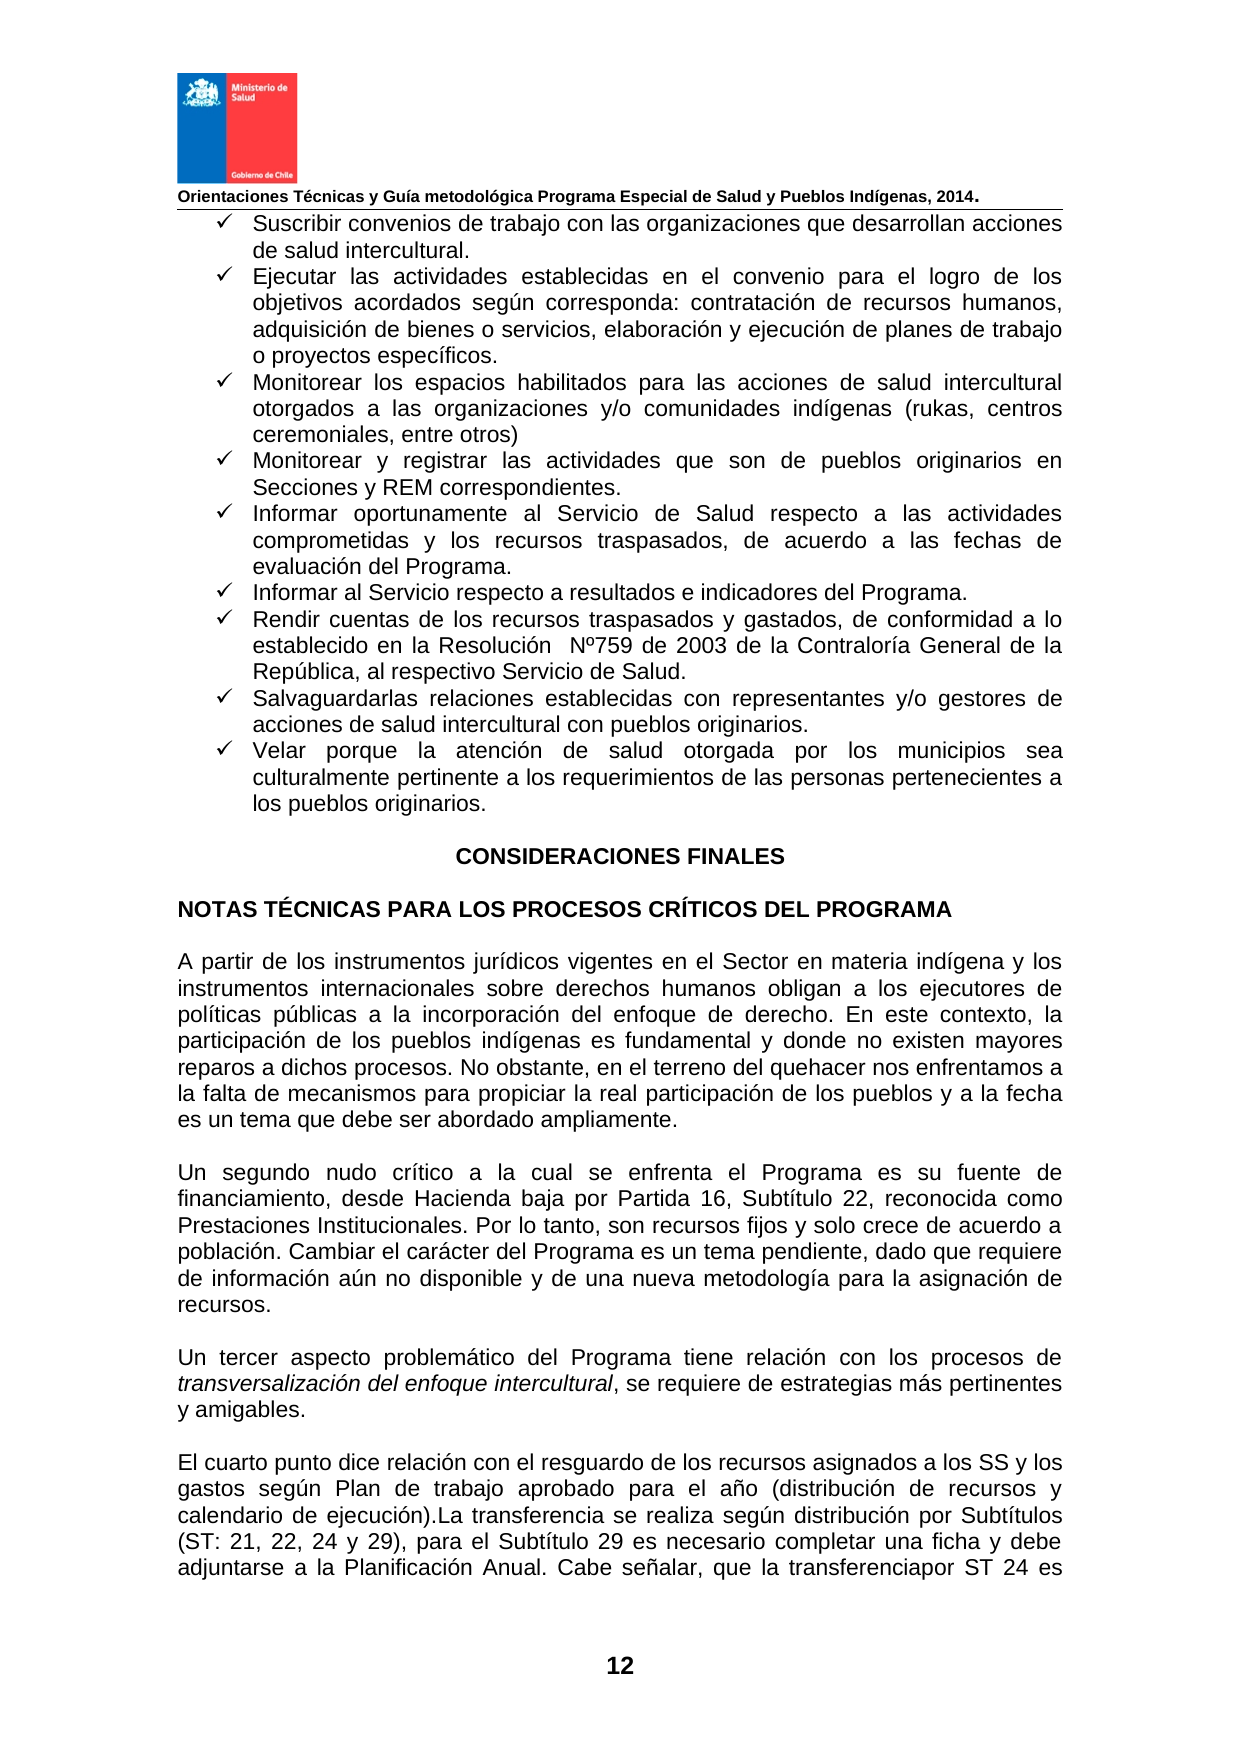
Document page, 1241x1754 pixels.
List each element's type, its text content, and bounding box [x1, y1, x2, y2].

list Ejecutar las actividades establecidas en el convenio para el logro de los objetivos acordados según corresponda: contratación de recursos humanos, adquisición de bienes o servicios, elaboración y ejecución de planes de trabajo o proyectos específicos. [215, 263, 1063, 368]
text Un segundo nudo crítico a la cual se enfrenta el Programa es su fuente de financiamiento, desde Hacienda baja por Partida 16, Subtítulo 22, reconocida como Prestaciones Institucionales. Por lo tanto, son recursos fijos y solo crece de acuerdo a población. Cambiar el carácter del Programa es un tema pendiente, dado que requiere de información aún no disponible y de una nueva metodología para la asignación de recursos. [177, 1159, 1063, 1317]
list Monitorear y registrar las actividades que son de pueblos originarios en Secciones y REM correspondientes. [215, 447, 1063, 500]
list Velar porque la atención de salud otorgada por los municipios sea culturalmente pertinente a los requerimientos de las personas pertenecientes a los pueblos originarios. [215, 737, 1063, 816]
text Un tercer aspecto problemático del Programa tiene relación con los procesos de transversalización del enfoque intercultural, se requiere de estrategias más pertinentes y amigables. [177, 1343, 1063, 1423]
list Informar oportunamente al Servicio de Salud respecto a las actividades comprometidas y los recursos traspasados, de acuerdo a las fechas de evaluación del Programa. [215, 500, 1063, 579]
list Salvaguardarlas relaciones establecidas con representantes y/o gestores de acciones de salud intercultural con pueblos originarios. [215, 685, 1063, 737]
text CONSIDERACIONES FINALES [177, 843, 1063, 869]
list Rendir cuentas de los recursos traspasados y gastados, de conformidad a lo establecido en la Resolución Nº759 de 2003 de la Contraloría General de la República, al respectivo Servicio de Salud. [215, 606, 1063, 685]
text NOTAS TÉCNICAS PARA LOS PROCESOS CRÍTICOS DEL PROGRAMA [177, 896, 1063, 922]
text A partir de los instrumentos jurídicos vigentes en el Sector en materia indígena y los instrumentos internacionales sobre derechos humanos obligan a los ejecutores de políticas públicas a la incorporación del enfoque de derecho. En este contexto, la participación de los pueblos indígenas es fundamental y donde no existen mayores reparos a dichos procesos. No obstante, en el terreno del quehacer nos enfrentamos a la falta de mecanismos para propiciar la real participación de los pueblos y a la fecha es un tema que debe ser abordado ampliamente. [177, 948, 1063, 1133]
list Monitorear los espacios habilitados para las acciones de salud intercultural otorgados a las organizaciones y/o comunidades indígenas (rukas, centros ceremoniales, entre otros) [215, 368, 1063, 447]
picture [177, 73, 298, 184]
list Informar al Servicio respecto a resultados e indicadores del Programa. [215, 579, 1063, 606]
list Suscribir convenios de trabajo con las organizaciones que desarrollan acciones de salud intercultural. [215, 210, 1063, 263]
